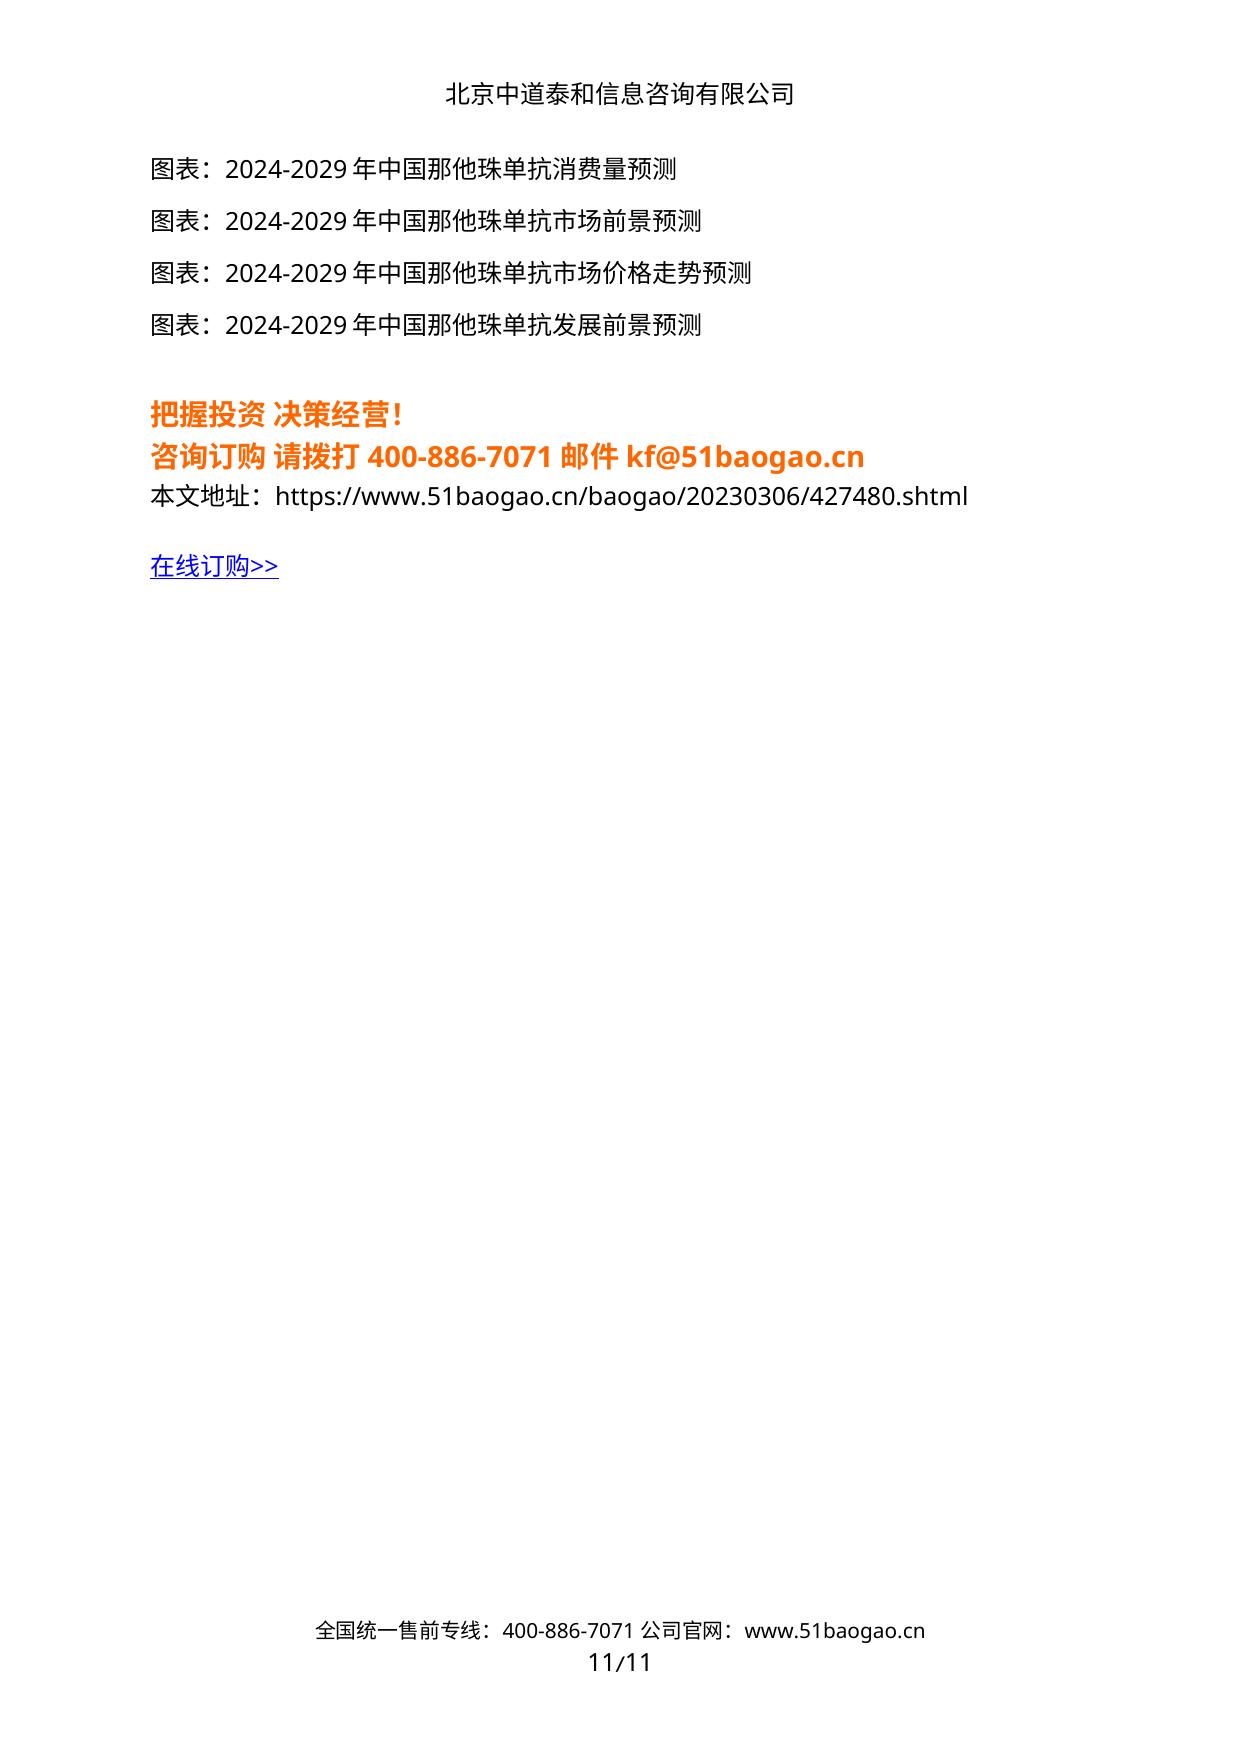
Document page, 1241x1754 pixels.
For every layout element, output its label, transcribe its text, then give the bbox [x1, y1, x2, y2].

text 图表：2024-2029年中国那他珠单抗消费量预测 [150, 150, 1090, 186]
text 在线订购>> [150, 512, 1090, 583]
text 图表：2024-2029年中国那他珠单抗市场价格走势预测 [150, 254, 1090, 290]
text 图表：2024-2029年中国那他珠单抗发展前景预测 [150, 306, 1090, 342]
text 把握投资 决策经营！咨询订购 请拨打 400-886-7071 邮件 kf@51baogao.cn本文地址：https://www.51baogao.cn/baogao/20230306/427480.shtml [150, 357, 1090, 512]
text 图表：2024-2029年中国那他珠单抗市场前景预测 [150, 202, 1090, 238]
